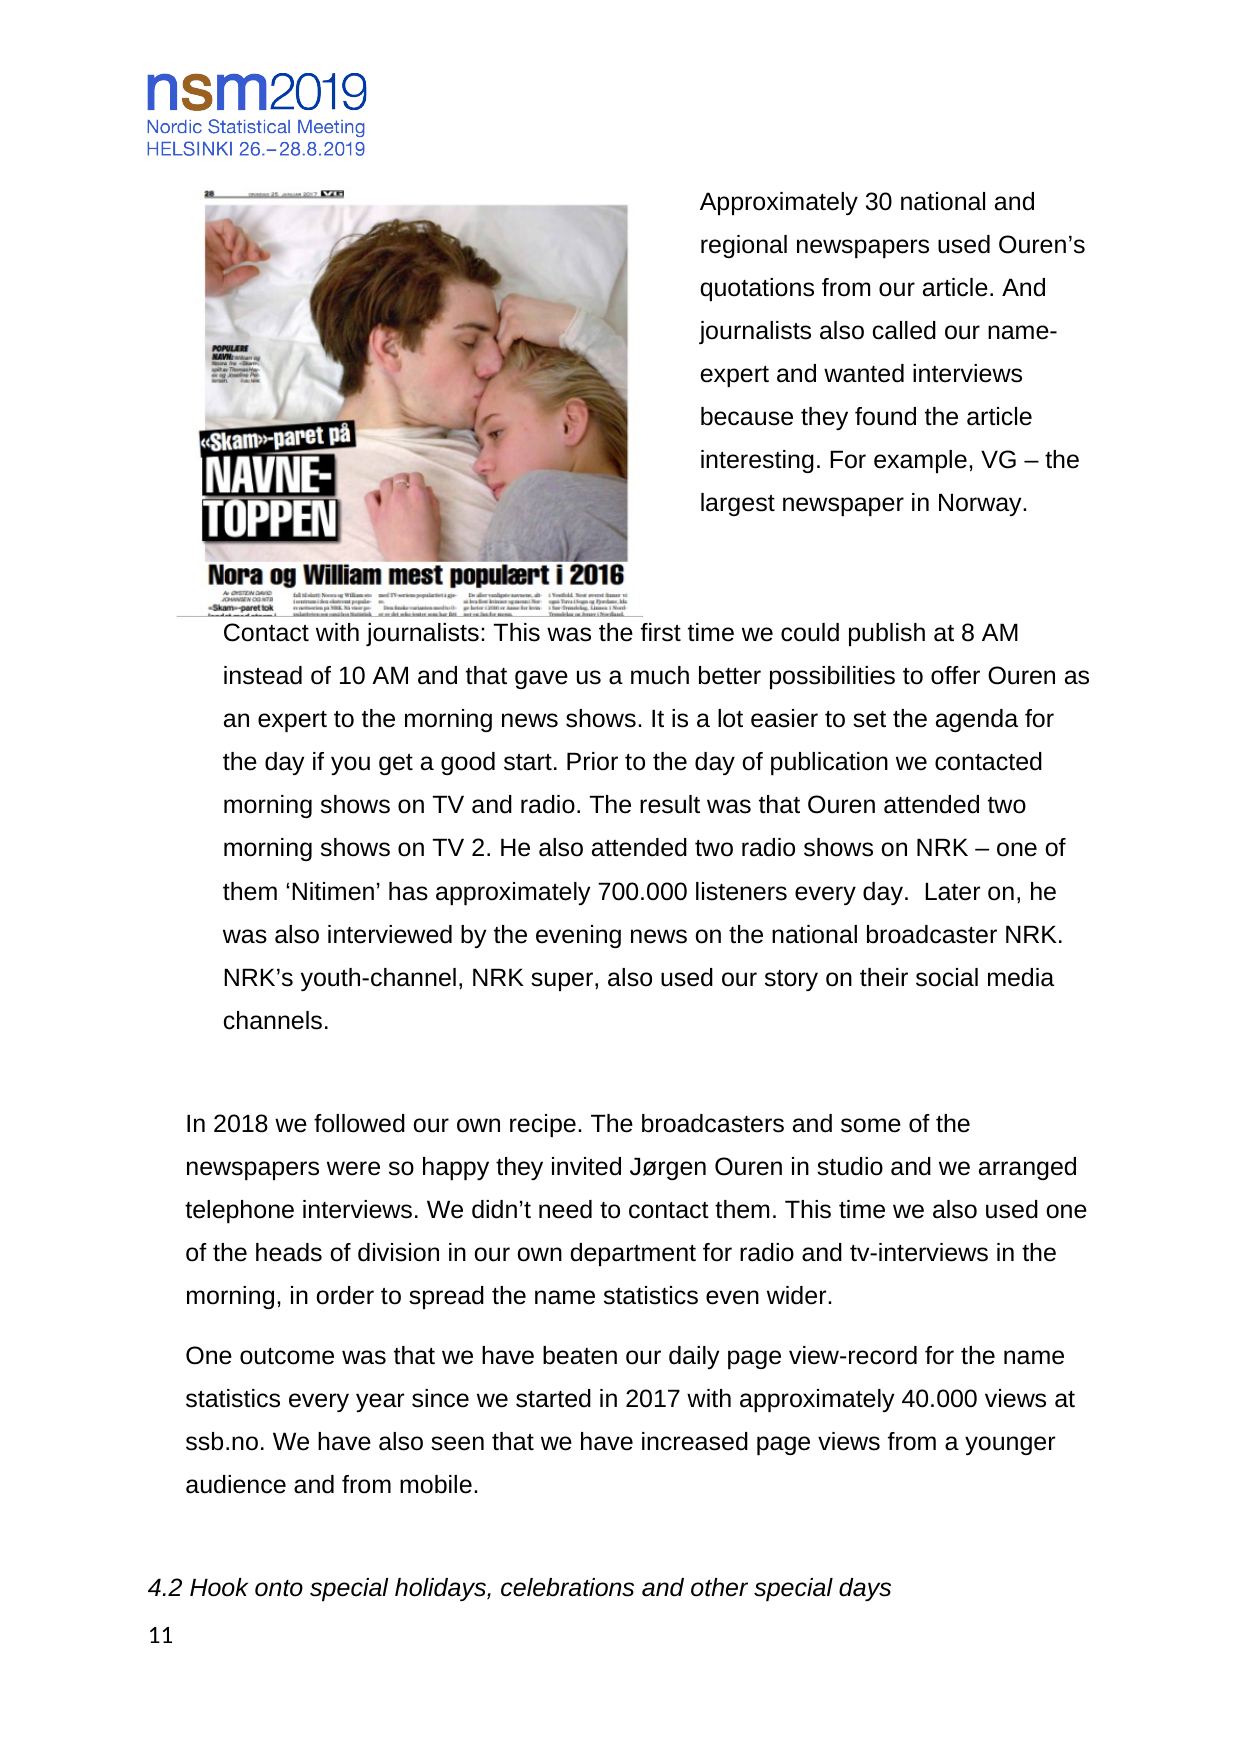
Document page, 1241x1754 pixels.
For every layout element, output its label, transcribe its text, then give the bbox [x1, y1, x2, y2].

text In 2018 we followed our own recipe. The broadcasters and some of the newspapers were so happy they invited Jørgen Ouren in studio and we arranged telephone interviews. We didn’t need to contact them. This time we also used one of the heads of division in our own department for radio and tv-interviews in the morning, in order to spread the name statistics even wider. [185, 1109, 1093, 1310]
list Contact with journalists: This was the first time we could publish at 8 AM instead of 10 AM and that gave us a much better possibilities to offer Ouren as an expert to the morning news shows. It is a lot easier to set the agenda for the day if you get a good start. Prior to the day of publication we contacted morning shows on TV and radio. The result was that Ouren attended two morning shows on TV 2. He also attended two radio shows on NRK – one of them ‘Nitimen’ has approximately 700.000 listeners every day. Later on, he was also interviewed by the evening news on the national broadcaster NRK. NRK’s youth-channel, NRK super, also used our story on their social media channels. [223, 618, 1093, 1035]
text 4.2 Hook onto special holidays, celebrations and other special days [148, 1573, 1093, 1602]
list One outcome was that we have beaten our daily page view-record for the name statistics every year since we started in 2017 with approximately 40.000 views at ssb.no. We have also seen that we have increased page views from a younger audience and from mobile. [185, 1341, 1093, 1499]
picture [147, 73, 367, 156]
list Approximately 30 national and regional newspapers used Ouren’s quotations from our article. And journalists also called our name-expert and wanted interviews because they found the article interesting. For example, VG – the largest newspaper in Norway. [644, 187, 1093, 517]
picture [176, 187, 644, 617]
